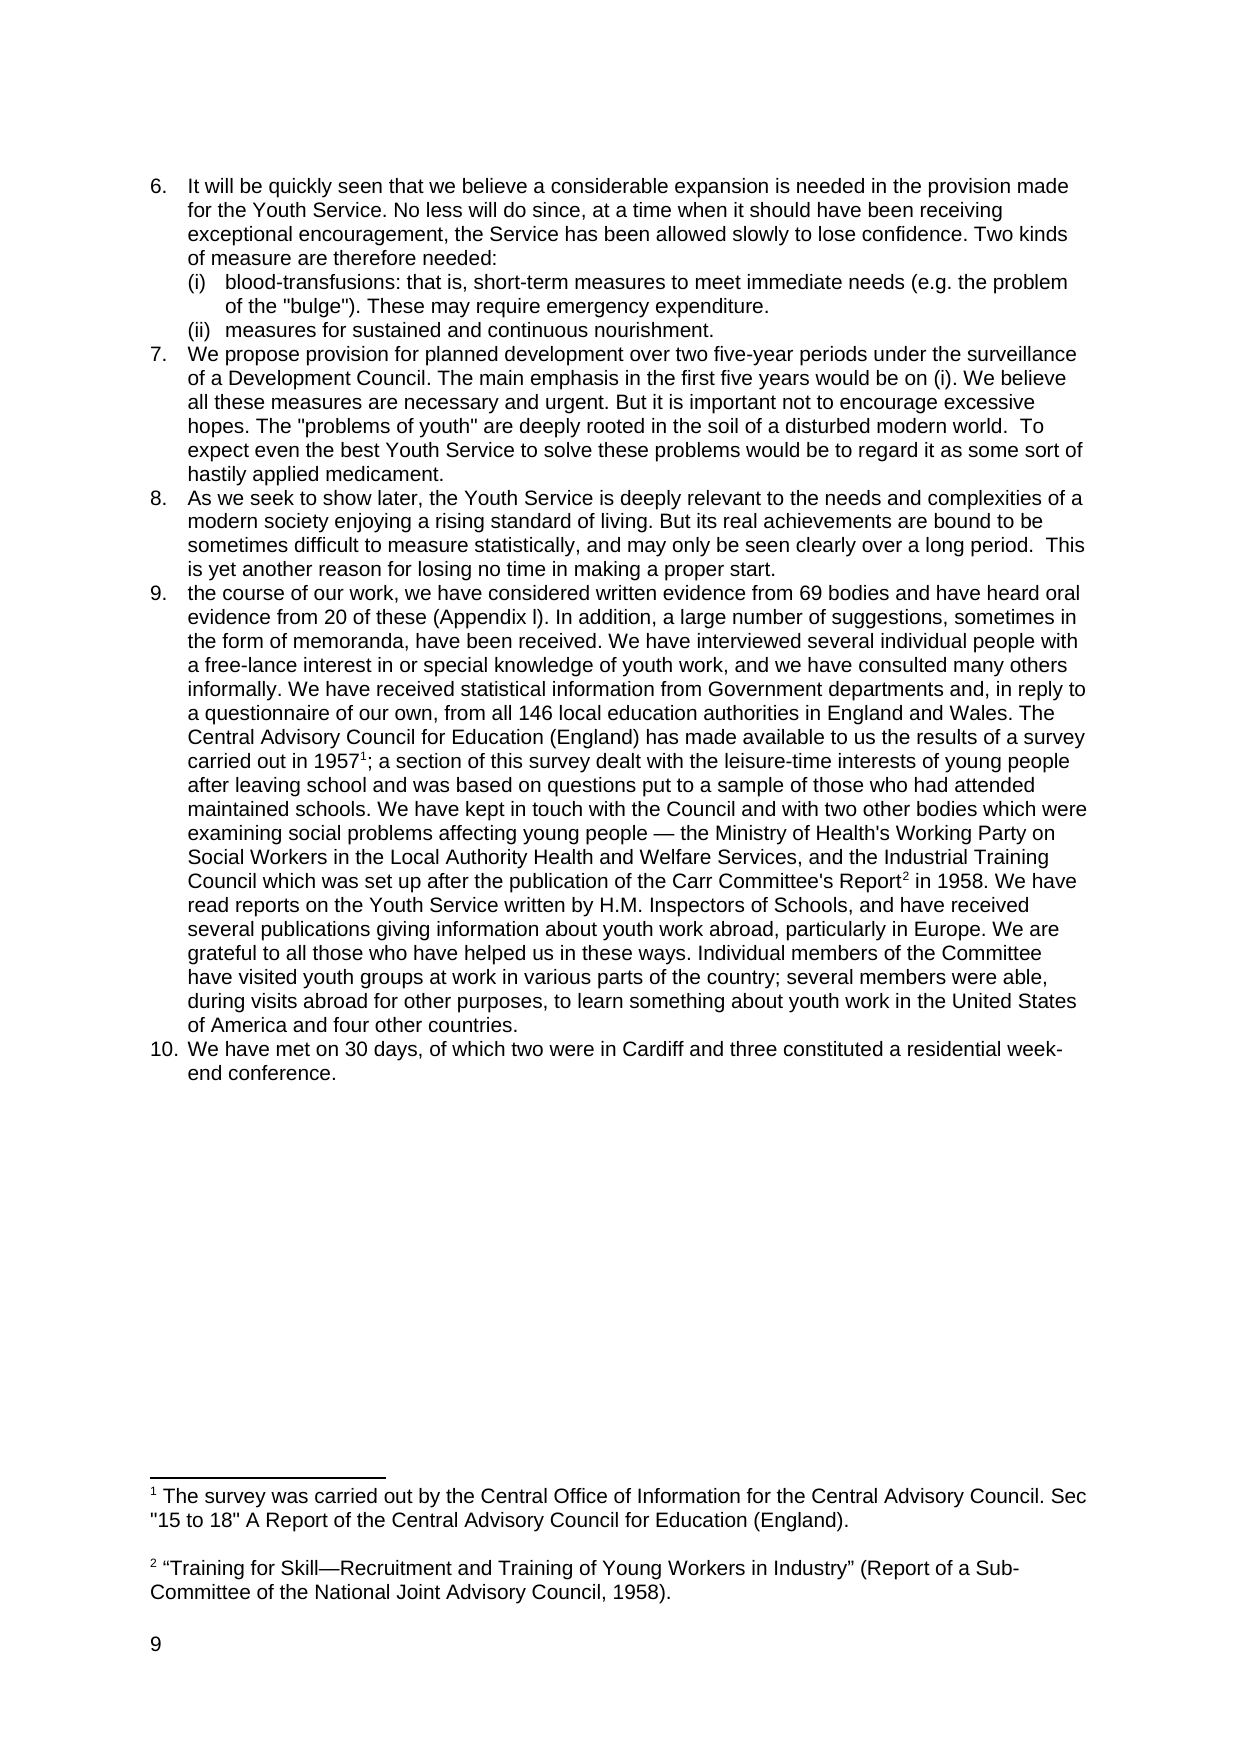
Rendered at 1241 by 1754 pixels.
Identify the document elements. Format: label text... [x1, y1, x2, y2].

text We have met on 30 days, of which two were in Cardiff and three constituted a residential week-end conference. [150, 1036, 1090, 1084]
list blood-transfusions: that is, short-term measures to meet immediate needs (e.g. the problem of the "bulge"). These may require emergency expenditure. [187, 270, 1090, 318]
text the course of our work, we have considered written evidence from 69 bodies and have heard oral evidence from 20 of these (Appendix l). In addition, a large number of suggestions, sometimes in the form of memoranda, have been received. We have interviewed several individual people with a free-lance interest in or special knowledge of youth work, and we have consulted many others informally. We have received statistical information from Government departments and, in reply to a questionnaire of our own, from all 146 local education authorities in England and Wales. The Central Advisory Council for Education (England) has made available to us the results of a survey carried out in 1957; a section of this survey dealt with the leisure-time interests of young people after leaving school and was based on questions put to a sample of those who had attended maintained schools. We have kept in touch with the Council and with two other bodies which were examining social problems affecting young people — the Ministry of Health's Working Party on Social Workers in the Local Authority Health and Welfare Services, and the Industrial Training Council which was set up after the publication of the Carr Committee's Report in 1958. We have read reports on the Youth Service written by H.M. Inspectors of Schools, and have received several publications giving information about youth work abroad, particularly in Europe. We are grateful to all those who have helped us in these ways. Individual members of the Committee have visited youth groups at work in various parts of the country; several members were able, during visits abroad for other purposes, to learn something about youth work in the United States of America and four other countries. [150, 581, 1090, 1036]
text As we seek to show later, the Youth Service is deeply relevant to the needs and complexities of a modern society enjoying a rising standard of living. But its real achievements are bound to be sometimes difficult to measure statistically, and may only be seen clearly over a long period. This is yet another reason for losing no time in making a proper start. [150, 485, 1090, 581]
text It will be quickly seen that we believe a considerable expansion is needed in the provision made for the Youth Service. No less will do since, at a time when it should have been receiving exceptional encouragement, the Service has been allowed slowly to lose confidence. Two kinds of measure are therefore needed: [150, 174, 1090, 270]
list measures for sustained and continuous nourishment. [187, 318, 1090, 342]
text We propose provision for planned development over two five-year periods under the surveillance of a Development Council. The main emphasis in the first five years would be on (i). We believe all these measures are necessary and urgent. But it is important not to encourage excessive hopes. The "problems of youth" are deeply rooted in the soil of a disturbed modern world. To expect even the best Youth Service to solve these problems would be to regard it as some sort of hastily applied medicament. [150, 342, 1090, 485]
